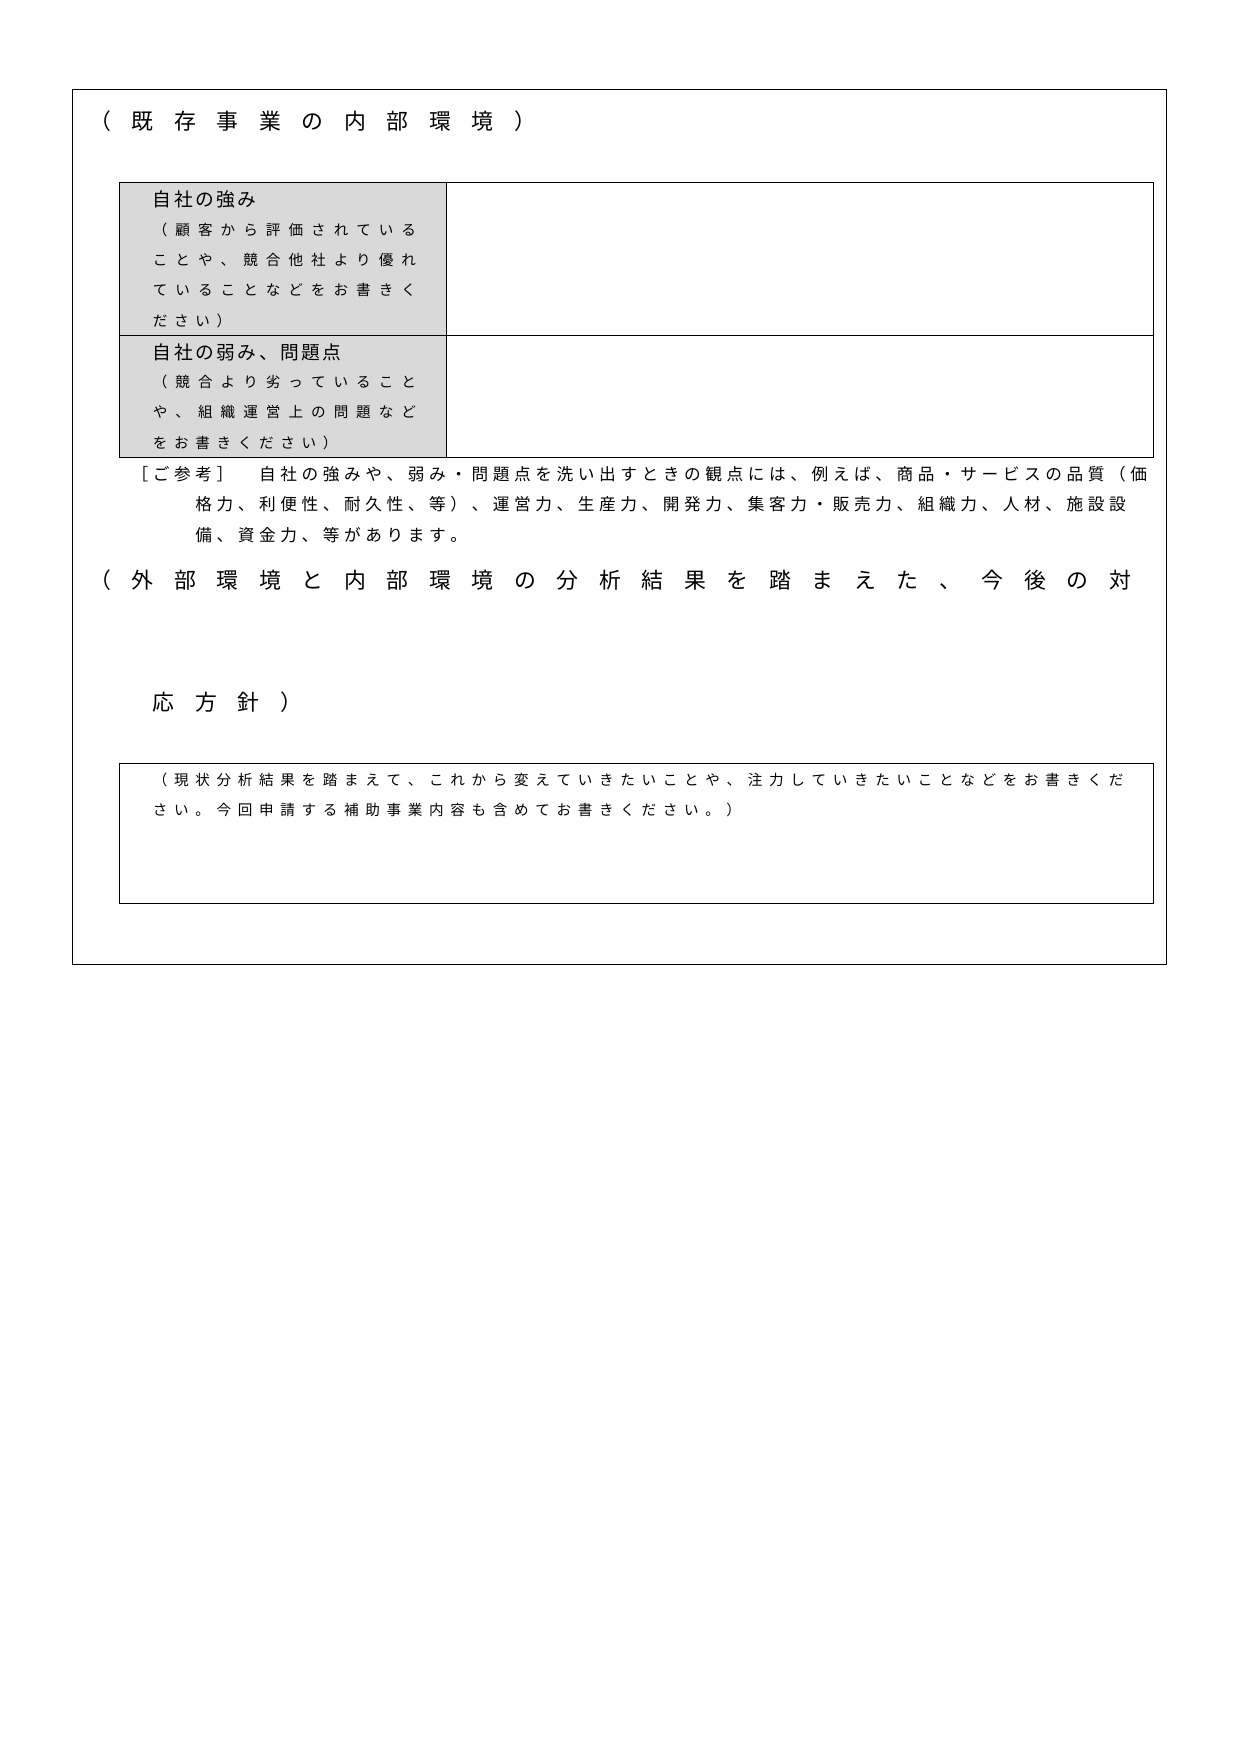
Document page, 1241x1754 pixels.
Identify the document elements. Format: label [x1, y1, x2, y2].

table_cell [73, 90, 1166, 964]
